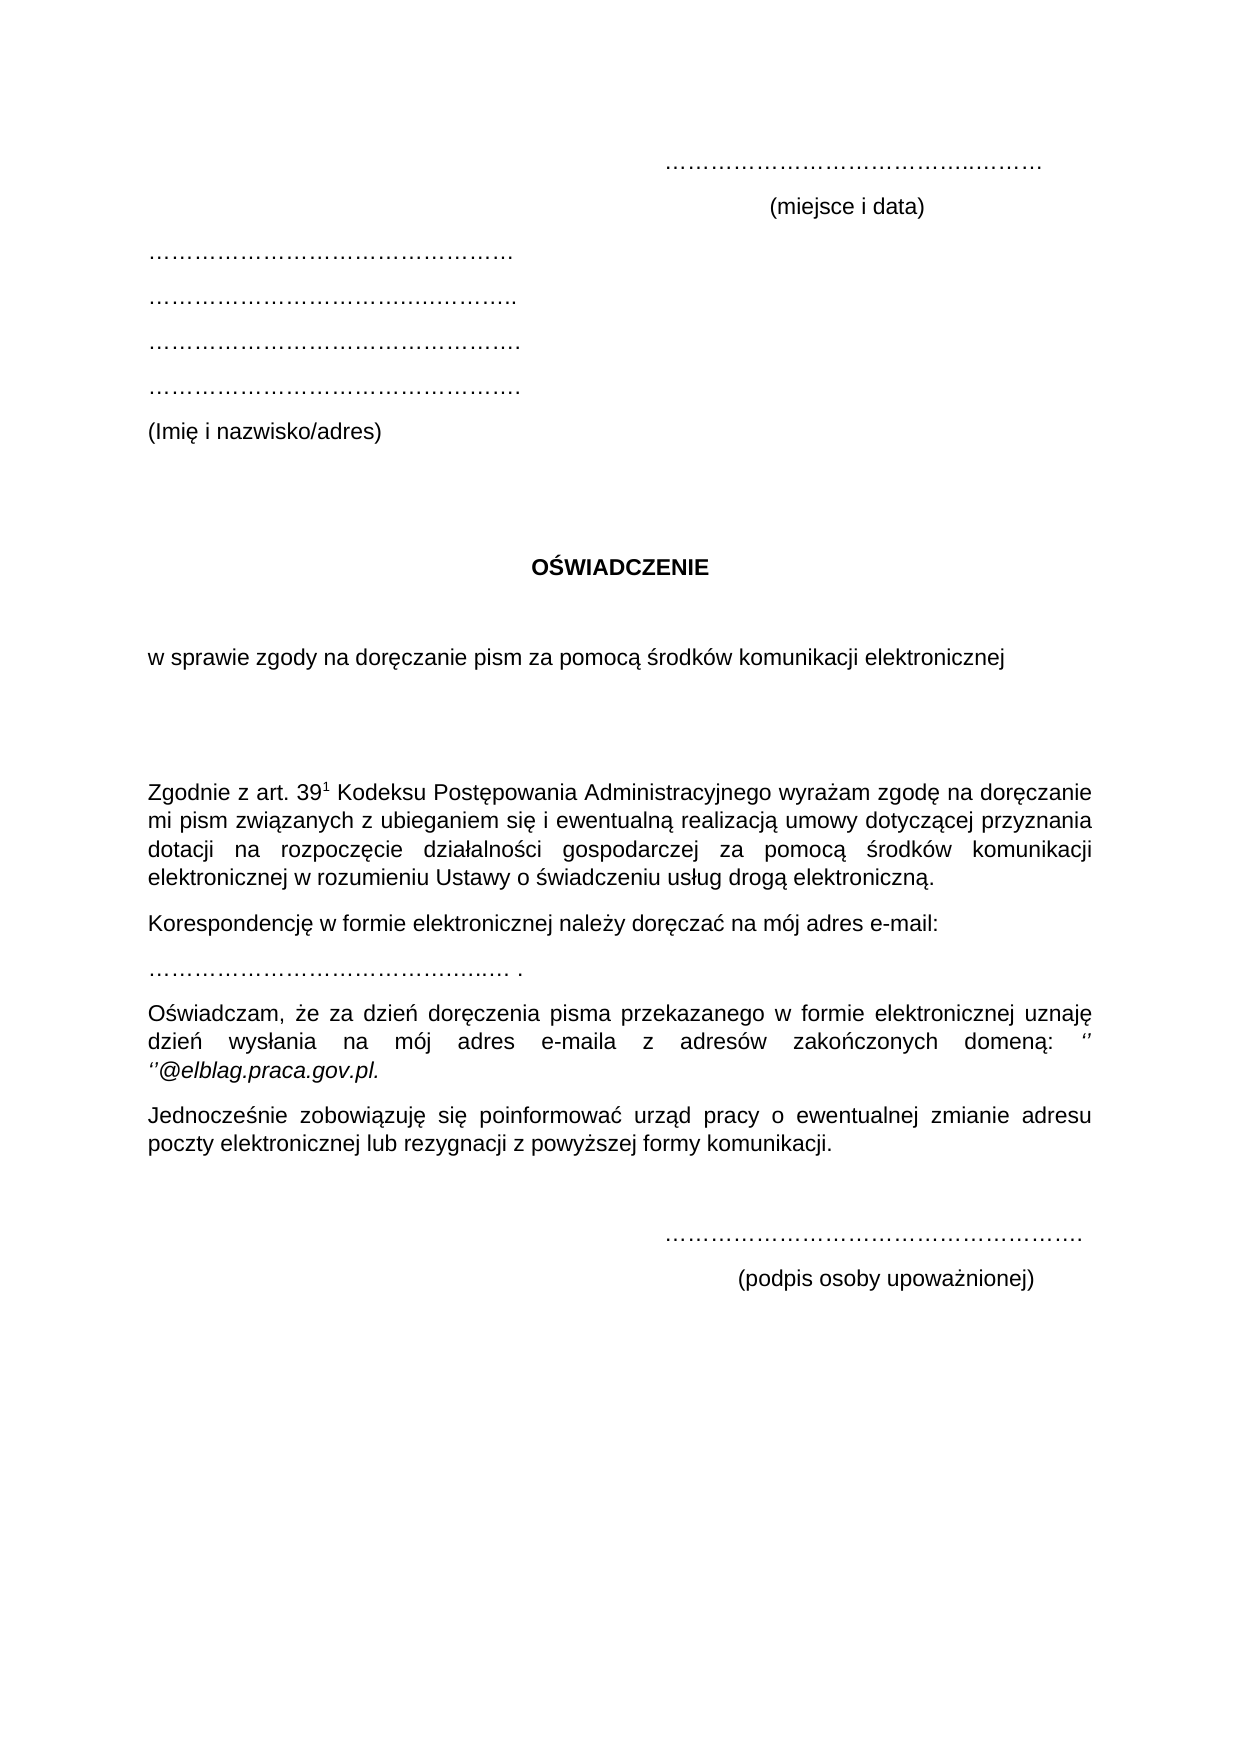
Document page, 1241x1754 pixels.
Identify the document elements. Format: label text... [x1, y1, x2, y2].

text Korespondencję w formie elektronicznej należy doręczać na mój adres e-mail: [148, 909, 1093, 936]
text …………………………….….……….. [148, 283, 1093, 309]
text w sprawie zgody na doręczanie pism za pomocą środków komunikacji elektronicznej [148, 644, 1093, 670]
text ………………………………………………. [664, 1220, 1093, 1247]
text …………………………………………. [148, 373, 1093, 399]
text Zgodnie z art. 391 Kodeksu Postępowania Administracyjnego wyrażam zgodę na doręczanie mi pism związanych z ubieganiem się i ewentualną realizacją umowy dotyczącej przyznania dotacji na rozpoczęcie działalności gospodarczej za pomocą środków komunikacji elektronicznej w rozumieniu Ustawy o świadczeniu usług drogą elektroniczną. [148, 779, 1093, 891]
text (miejsce i data) [664, 193, 1093, 219]
text ………………………………………… [148, 238, 1093, 264]
text OŚWIADCZENIE [148, 553, 1093, 580]
text (podpis osoby upoważnionej) [664, 1265, 1093, 1292]
text …………………………………………. [148, 328, 1093, 354]
text Oświadczam, że za dzień doręczenia pisma przekazanego w formie elektronicznej uznaję dzień wysłania na mój adres e-maila z adresów zakończonych domeną: ‘’ ‘’@elblag.praca.gov.pl. [148, 1000, 1093, 1083]
text (Imię i nazwisko/adres) [148, 418, 1093, 444]
text ………………………………….…..… . [148, 954, 1093, 981]
text …………………………………..……… [664, 148, 1093, 174]
text Jednocześnie zobowiązuję się poinformować urząd pracy o ewentualnej zmianie adresu poczty elektronicznej lub rezygnacji z powyższej formy komunikacji. [148, 1102, 1093, 1156]
